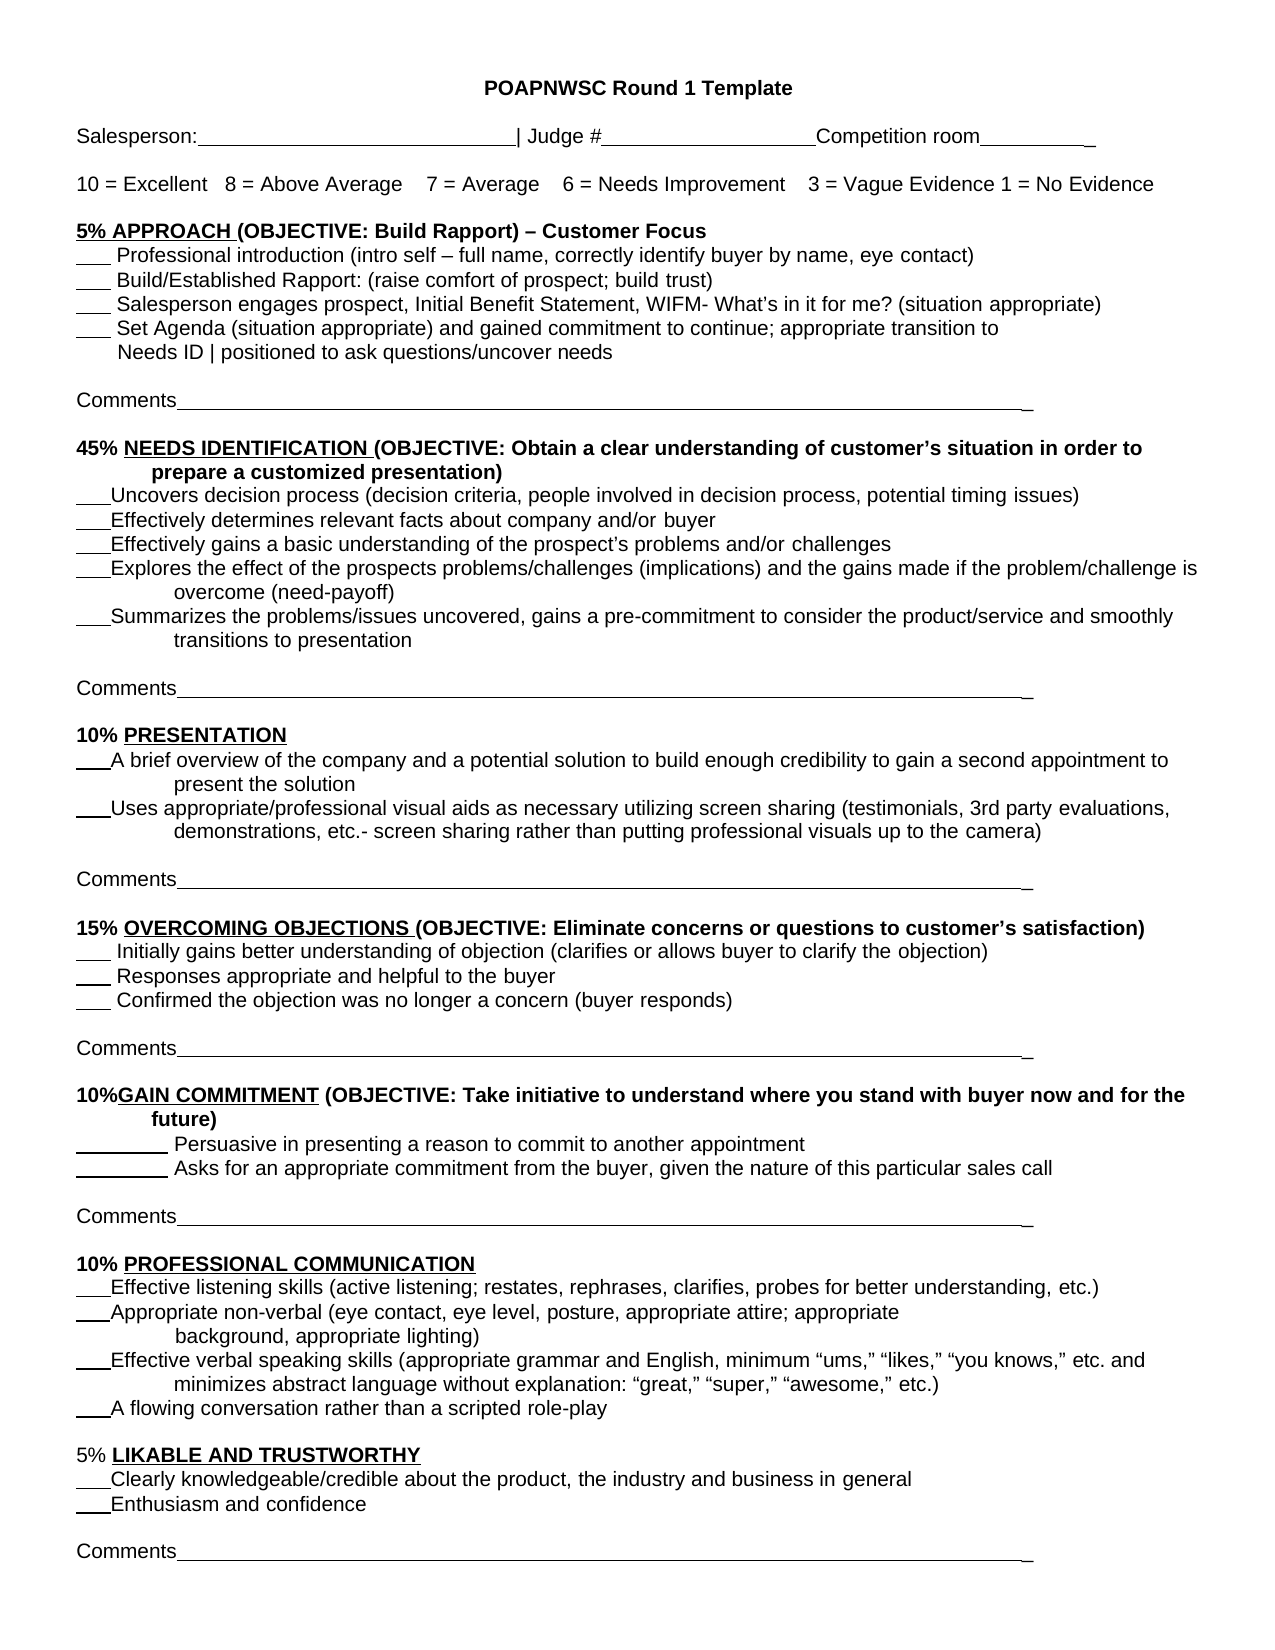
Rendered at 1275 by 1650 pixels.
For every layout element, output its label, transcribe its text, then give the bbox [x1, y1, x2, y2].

subtitle 15% OVERCOMING OBJECTIONS (OBJECTIVE: Eliminate concerns or questions to customer’s satisfaction) [76, 915, 1210, 939]
text 10 = Excellent 8 = Above Average 7 = Average 6 = Needs Improvement 3 = Vague Evidence 1 = No Evidence [76, 172, 1210, 196]
subtitle 10%GAIN COMMITMENT (OBJECTIVE: Take initiative to understand where you stand with buyer now and for the future) [76, 1083, 1188, 1131]
text A brief overview of the company and a potential solution to build enough credibility to gain a second appointment to present the solution [76, 747, 1171, 795]
text Explores the effect of the prospects problems/challenges (implications) and the gains made if the problem/challenge is overcome (need-payoff) [76, 556, 1199, 604]
text Effective verbal speaking skills (appropriate grammar and English, minimum “ums,” “likes,” “you knows,” etc. and minimizes abstract language without explanation: “great,” “super,” “awesome,” etc.) [76, 1347, 1147, 1395]
text Uncovers decision process (decision criteria, people involved in decision process, potential timing issues) [76, 484, 1210, 508]
subtitle 5% LIKABLE AND TRUSTWORTHY [76, 1443, 1210, 1467]
text Comments _ [76, 867, 1210, 891]
text Comments _ [76, 1035, 1210, 1059]
text Persuasive in presenting a reason to commit to another appointment [76, 1131, 1210, 1156]
text Summarizes the problems/issues uncovered, gains a pre-commitment to consider the product/service and smoothly transitions to presentation [76, 604, 1175, 652]
text Comments _ [76, 676, 1210, 700]
subtitle 10% PRESENTATION [76, 724, 1210, 747]
text Appropriate non-verbal (eye contact, eye level, posture, appropriate attire; appropriate background, appropriate lighting) [76, 1299, 903, 1347]
text Comments _ [76, 1539, 1210, 1563]
text Salesperson: | Judge # Competition room _ [76, 124, 1210, 148]
text Set Agenda (situation appropriate) and gained commitment to continue; appropriate transition to Needs ID | positioned to ask questions/uncover needs [76, 316, 1001, 364]
text Comments _ [76, 388, 1210, 412]
text Responses appropriate and helpful to the buyer [76, 963, 1210, 988]
subtitle 45% NEEDS IDENTIFICATION (OBJECTIVE: Obtain a clear understanding of customer’s situation in order to prepare a customized presentation) [76, 436, 1145, 484]
text Effective listening skills (active listening; restates, rephrases, clarifies, probes for better understanding, etc.) [76, 1276, 1210, 1299]
text Clearly knowledgeable/credible about the product, the industry and business in general [76, 1467, 1210, 1491]
text Initially gains better understanding of objection (clarifies or allows buyer to clarify the objection) [76, 939, 1210, 963]
text Confirmed the objection was no longer a concern (buyer responds) [76, 988, 1210, 1012]
subtitle 10% PROFESSIONAL COMMUNICATION [76, 1252, 1210, 1276]
text Asks for an appropriate commitment from the buyer, given the nature of this particular sales call Comments _ [76, 1156, 1055, 1228]
subtitle POAPNWSC Round 1 Template [402, 76, 875, 100]
text Enthusiasm and confidence [76, 1491, 1210, 1515]
subtitle 5% APPROACH (OBJECTIVE: Build Rapport) – Customer Focus [76, 219, 1210, 243]
text Effectively gains a basic understanding of the prospect’s problems and/or challenges [76, 532, 1210, 556]
text A flowing conversation rather than a scripted role-play [76, 1395, 1210, 1419]
text Uses appropriate/professional visual aids as necessary utilizing screen sharing (testimonials, 3rd party evaluations, demonstrations, etc.- screen sharing rather than putting professional visuals up to the camera) [76, 795, 1170, 843]
text Effectively determines relevant facts about company and/or buyer [76, 508, 1210, 532]
text Build/Established Rapport: (raise comfort of prospect; build trust) [76, 268, 1210, 292]
text Professional introduction (intro self – full name, correctly identify buyer by name, eye contact) [76, 243, 1210, 267]
text Salesperson engages prospect, Initial Benefit Statement, WIFM- What’s in it for me? (situation appropriate) [76, 292, 1210, 316]
